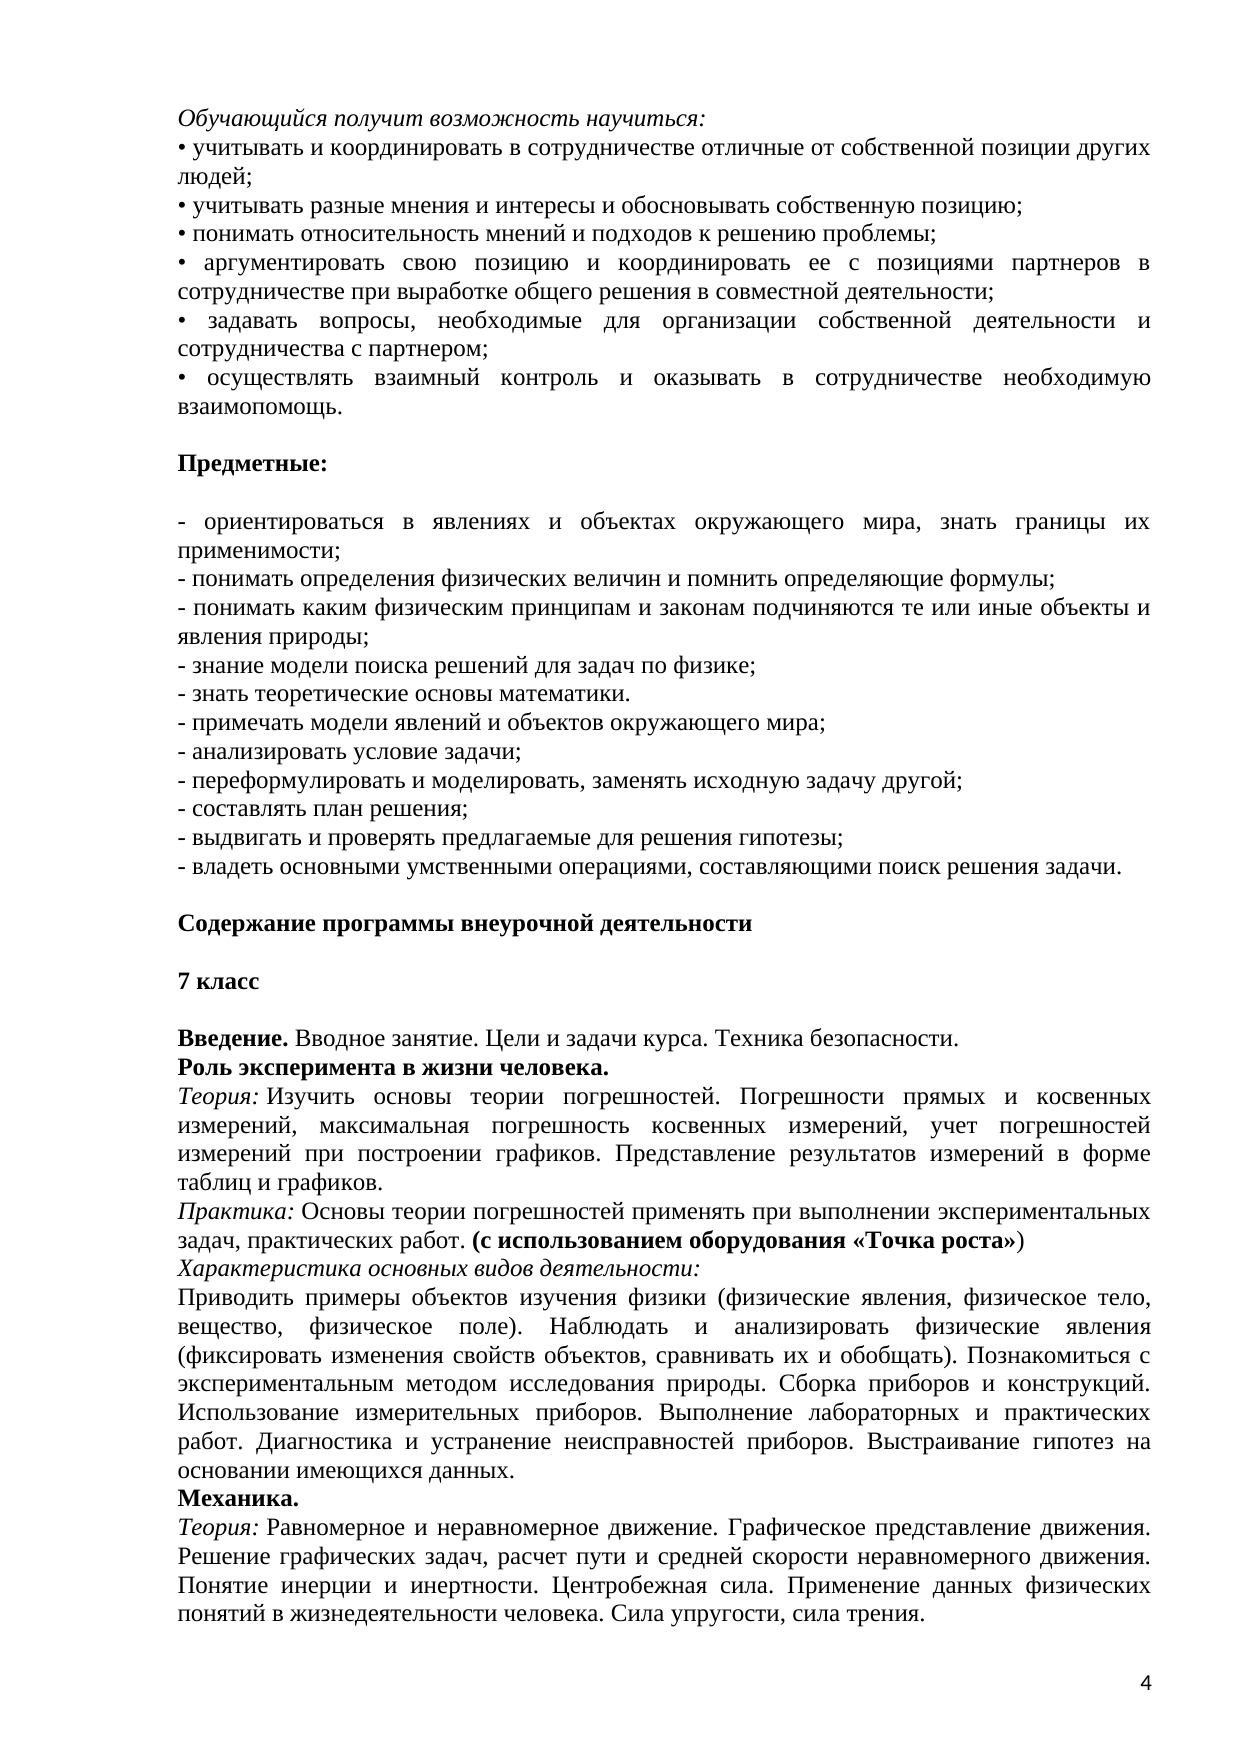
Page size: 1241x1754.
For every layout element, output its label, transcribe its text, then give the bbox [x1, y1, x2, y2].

text Введение. Вводное занятие. Цели и задачи курса. Техника безопасности. [177, 1023, 1152, 1052]
text - понимать определения физических величин и помнить определяющие формулы; [177, 563, 1152, 592]
text • задавать вопросы, необходимые для организации собственной деятельности и сотрудничества с партнером; [177, 305, 1152, 362]
text Теория: Изучить основы теории погрешностей. Погрешности прямых и косвенных измерений, максимальная погрешность косвенных измерений, учет погрешностей измерений при построении графиков. Представление результатов измерений в форме таблиц и графиков. [177, 1081, 1152, 1196]
text - ориентироваться в явлениях и объектах окружающего мира, знать границы их применимости; [177, 506, 1152, 563]
text Содержание программы внеурочной деятельности [177, 908, 1152, 937]
text Предметные: [177, 448, 1152, 477]
text Приводить примеры объектов изучения физики (физические явления, физическое тело, вещество, физическое поле). Наблюдать и анализировать физические явления (фиксировать изменения свойств объектов, сравнивать их и обобщать). Познакомиться с экспериментальным методом исследования природы. Сборка приборов и конструкций. Использование измерительных приборов. Выполнение лабораторных и практических работ. Диагностика и устранение неисправностей приборов. Выстраивание гипотез на основании имеющихся данных. [177, 1282, 1152, 1483]
text - понимать каким физическим принципам и законам подчиняются те или иные объекты и явления природы; [177, 592, 1152, 650]
text • учитывать разные мнения и интересы и обосновывать собственную позицию; [177, 190, 1152, 218]
text • учитывать и координировать в сотрудничестве отличные от собственной позиции других людей; [177, 132, 1152, 190]
text Теория: Равномерное и неравномерное движение. Графическое представление движения. Решение графических задач, расчет пути и средней скорости неравномерного движения. Понятие инерции и инертности. Центробежная сила. Применение данных физических понятий в жизнедеятельности человека. Сила упругости, сила трения. [177, 1512, 1152, 1627]
text - знать теоретические основы математики. [177, 678, 1152, 707]
text - владеть основными умственными операциями, составляющими поиск решения задачи. [177, 851, 1152, 880]
text Характеристика основных видов деятельности: [177, 1253, 1152, 1282]
text - составлять план решения; [177, 793, 1152, 822]
text - знание модели поиска решений для задач по физике; [177, 650, 1152, 678]
text Роль эксперимента в жизни человека. [177, 1052, 1152, 1081]
text Обучающийся получит возможность научиться: [177, 103, 1152, 132]
text • осуществлять взаимный контроль и оказывать в сотрудничестве необходимую взаимопомощь. [177, 362, 1152, 420]
text - выдвигать и проверять предлагаемые для решения гипотезы; [177, 822, 1152, 851]
text Механика. [177, 1483, 1152, 1512]
text • понимать относительность мнений и подходов к решению проблемы; [177, 218, 1152, 247]
text - примечать модели явлений и объектов окружающего мира; [177, 707, 1152, 736]
text - переформулировать и моделировать, заменять исходную задачу другой; [177, 765, 1152, 793]
text - анализировать условие задачи; [177, 736, 1152, 765]
text 7 класс [177, 966, 1152, 995]
text Практика: Основы теории погрешностей применять при выполнении экспериментальных задач, практических работ. (с использованием оборудования «Точка роста») [177, 1196, 1152, 1253]
text • аргументировать свою позицию и координировать ее с позициями партнеров в сотрудничестве при выработке общего решения в совместной деятельности; [177, 247, 1152, 305]
